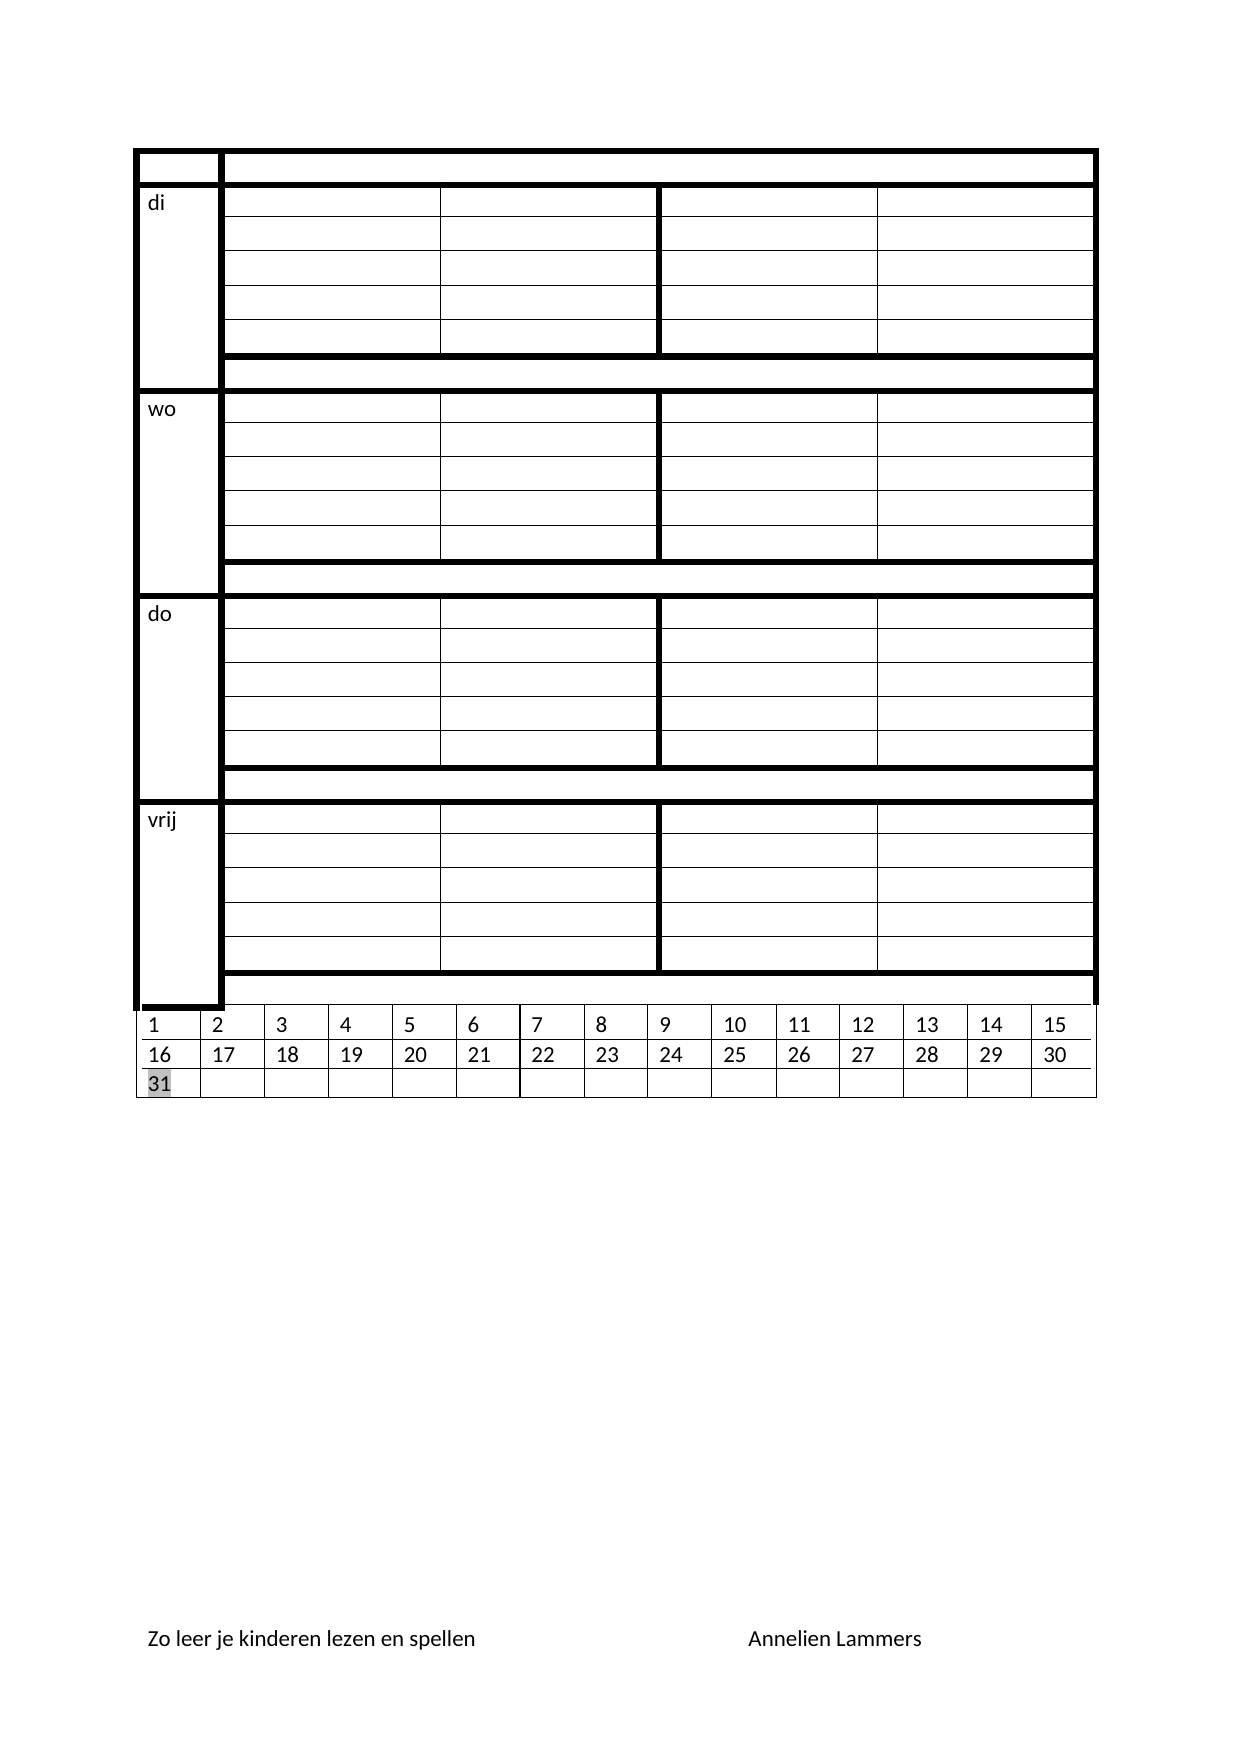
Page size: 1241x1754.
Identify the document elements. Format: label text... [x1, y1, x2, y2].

table_cell 29 [968, 1040, 1031, 1068]
table_cell [662, 599, 877, 627]
table_cell [878, 394, 1093, 422]
table_cell [777, 1069, 839, 1097]
table_cell [441, 526, 656, 559]
table_cell 17 [201, 1040, 264, 1068]
table_cell [441, 320, 656, 353]
table_cell 4 [329, 1005, 392, 1039]
table_cell [878, 491, 1093, 524]
table_cell [225, 457, 440, 490]
table_cell 18 [265, 1040, 328, 1068]
table_cell 3 [265, 1005, 328, 1039]
table_cell [441, 491, 656, 524]
table_cell [878, 903, 1093, 936]
table_cell [441, 423, 656, 456]
table_cell [662, 457, 877, 490]
table_cell [225, 599, 440, 627]
table_cell [1032, 1068, 1096, 1097]
table_cell [225, 360, 1093, 387]
table_cell [225, 526, 440, 559]
table_cell [662, 394, 877, 422]
table_cell di [140, 188, 218, 387]
table_cell [662, 251, 877, 285]
table_cell [878, 188, 1093, 216]
table_cell [441, 731, 656, 764]
table_cell 19 [329, 1040, 392, 1068]
table_cell [441, 629, 656, 662]
table_cell [662, 320, 877, 353]
table_cell [878, 937, 1093, 970]
table_cell [225, 663, 440, 696]
table_cell 12 [840, 1005, 903, 1039]
table_cell 7 [521, 1005, 584, 1039]
table_cell [878, 320, 1093, 353]
table_cell [878, 251, 1093, 285]
table_cell [225, 491, 440, 524]
table_cell [878, 599, 1093, 627]
table_cell 2 [201, 1005, 264, 1039]
table_cell 10 [712, 1005, 776, 1039]
table_cell vrij [140, 805, 218, 1004]
table_cell [662, 805, 877, 833]
table_cell [225, 286, 440, 319]
table_cell [225, 903, 440, 936]
table_cell [225, 217, 440, 250]
table_cell 9 [648, 1005, 711, 1039]
table_cell [225, 771, 1093, 799]
table_cell [662, 868, 877, 902]
table_cell 13 [904, 1005, 967, 1039]
table_cell [662, 731, 877, 764]
table_cell [225, 937, 440, 970]
table_cell [265, 1069, 328, 1097]
table_cell 24 [648, 1040, 711, 1068]
table_cell [968, 1069, 1031, 1097]
table_cell [441, 457, 656, 490]
table_cell [662, 217, 877, 250]
table_cell [225, 423, 440, 456]
table_cell [585, 1069, 647, 1097]
table_cell [662, 697, 877, 730]
table_cell [662, 663, 877, 696]
table_cell [878, 834, 1093, 867]
table_cell [225, 805, 440, 833]
table_cell [662, 629, 877, 662]
table_cell 20 [393, 1040, 456, 1068]
table_cell [662, 491, 877, 524]
table_cell [441, 663, 656, 696]
table_cell [225, 976, 1093, 1004]
table_cell 30 [1032, 1039, 1096, 1068]
table_cell 31 [171, 1069, 200, 1097]
table_cell [662, 834, 877, 867]
table_cell [225, 394, 440, 422]
table_cell [878, 526, 1093, 559]
table_cell [441, 937, 656, 970]
table_cell [441, 805, 656, 833]
table_cell 14 [968, 1005, 1031, 1039]
table_cell [441, 868, 656, 902]
table_cell [225, 868, 440, 902]
table_cell [662, 286, 877, 319]
table_cell [225, 731, 440, 764]
table_cell 22 [521, 1040, 584, 1068]
table_cell [441, 217, 656, 250]
table_cell [441, 251, 656, 285]
table_cell do [140, 599, 218, 799]
table_cell [712, 1069, 776, 1097]
table_cell [225, 565, 1093, 593]
table_cell [878, 731, 1093, 764]
table_cell 6 [457, 1005, 519, 1039]
table_cell [441, 286, 656, 319]
table_cell 28 [904, 1040, 967, 1068]
table_cell [878, 663, 1093, 696]
table_cell 25 [712, 1040, 776, 1068]
table_cell 8 [585, 1005, 647, 1039]
table_cell [662, 188, 877, 216]
table_cell 21 [457, 1040, 519, 1068]
table_cell [878, 697, 1093, 730]
table_cell [225, 154, 1093, 182]
table_cell [225, 251, 440, 285]
table_cell [201, 1069, 264, 1097]
table_cell 23 [585, 1040, 647, 1068]
table_cell [441, 599, 656, 627]
table_cell [441, 834, 656, 867]
table_cell [878, 805, 1093, 833]
table_cell [441, 903, 656, 936]
table_cell [662, 937, 877, 970]
table_cell [840, 1069, 903, 1097]
table_cell [662, 526, 877, 559]
table_cell wo [140, 394, 218, 593]
table_cell [457, 1069, 519, 1097]
table_cell [441, 697, 656, 730]
table_cell [225, 834, 440, 867]
table_cell [662, 903, 877, 936]
table_cell [441, 394, 656, 422]
table_cell 11 [777, 1005, 839, 1039]
table_cell [441, 188, 656, 216]
table_cell [662, 423, 877, 456]
table_cell [648, 1069, 711, 1097]
table_cell [521, 1069, 584, 1097]
table_cell 15 [1032, 1004, 1096, 1039]
table_cell [878, 217, 1093, 250]
table_cell [878, 286, 1093, 319]
table_cell [225, 629, 440, 662]
table_cell 16 [137, 1039, 200, 1068]
table_cell 1 [137, 1004, 200, 1039]
table_cell [904, 1069, 967, 1097]
table_cell [878, 868, 1093, 902]
table_cell [329, 1069, 392, 1097]
table_cell [878, 423, 1093, 456]
table_cell 26 [777, 1040, 839, 1068]
table_cell 5 [393, 1005, 456, 1039]
table_cell [225, 188, 440, 216]
table_cell [225, 320, 440, 353]
table_cell [878, 457, 1093, 490]
table_cell 27 [840, 1040, 903, 1068]
table_cell [225, 697, 440, 730]
table_cell [393, 1069, 456, 1097]
table_cell [878, 629, 1093, 662]
